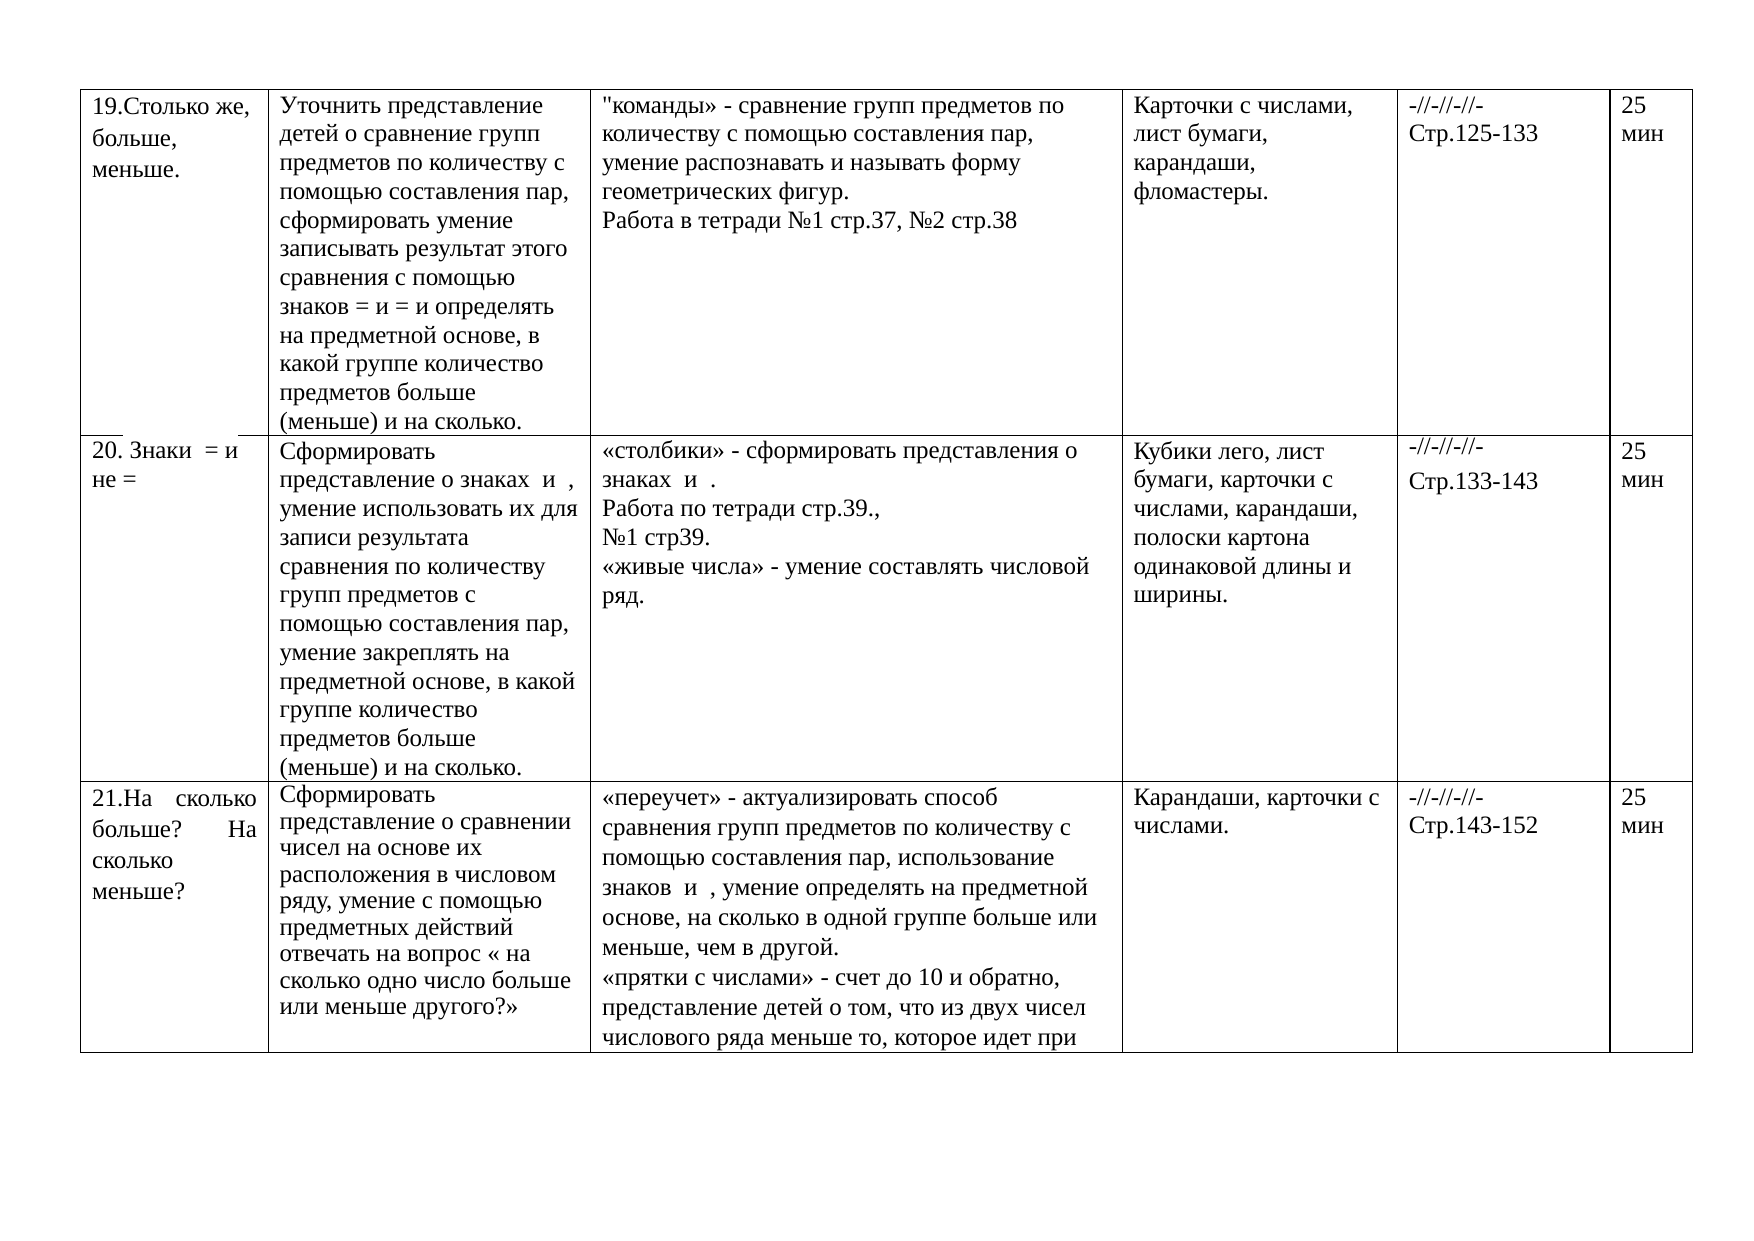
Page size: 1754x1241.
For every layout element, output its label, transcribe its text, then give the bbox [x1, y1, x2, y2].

table_cell «столбики» - сформировать представления о знаках и . Работа по тетради стр.39., №1 стр39. «живые числа» - умение составлять числовой ряд. [591, 436, 1122, 781]
table_cell -//-//-//- Стр.133-143 [1398, 436, 1609, 781]
table_cell -//-//-//- Стр.125-133 [1398, 90, 1609, 435]
table_cell 25 мин [1611, 782, 1692, 1052]
table_cell 25 мин [1611, 90, 1692, 435]
table_cell "команды» - сравнение групп предметов по количеству с помощью составления пар, умение распознавать и называть форму геометрических фигур. Работа в тетради №1 стр.37, №2 стр.38 [591, 90, 1122, 435]
table_cell Карточки с числами, лист бумаги, карандаши, фломастеры. [1123, 90, 1397, 435]
table_cell Кубики лего, лист бумаги, карточки с числами, карандаши, полоски картона одинаковой длины и ширины. [1123, 436, 1397, 781]
table_cell 20. Знаки = и не = [81, 436, 268, 781]
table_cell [1398, 782, 1609, 1052]
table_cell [1123, 782, 1397, 1052]
table_cell Уточнить представление детей о сравнение групп предметов по количеству с помощью составления пар, сформировать умение записывать результат этого сравнения с помощью знаков = и = и определять на предметной основе, в какой группе количество предметов больше (меньше) и на сколько. [269, 90, 590, 435]
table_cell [269, 782, 590, 1052]
table_cell 25 мин [1611, 436, 1692, 781]
table_cell Сформировать представление о знаках и , умение использовать их для записи результата сравнения по количеству групп предметов с помощью составления пар, умение закреплять на предметной основе, в какой группе количество предметов больше (меньше) и на сколько. [269, 436, 590, 781]
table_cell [591, 782, 1122, 1052]
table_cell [81, 782, 268, 1052]
table_cell 19.Столько же, больше, меньше. [81, 90, 268, 435]
